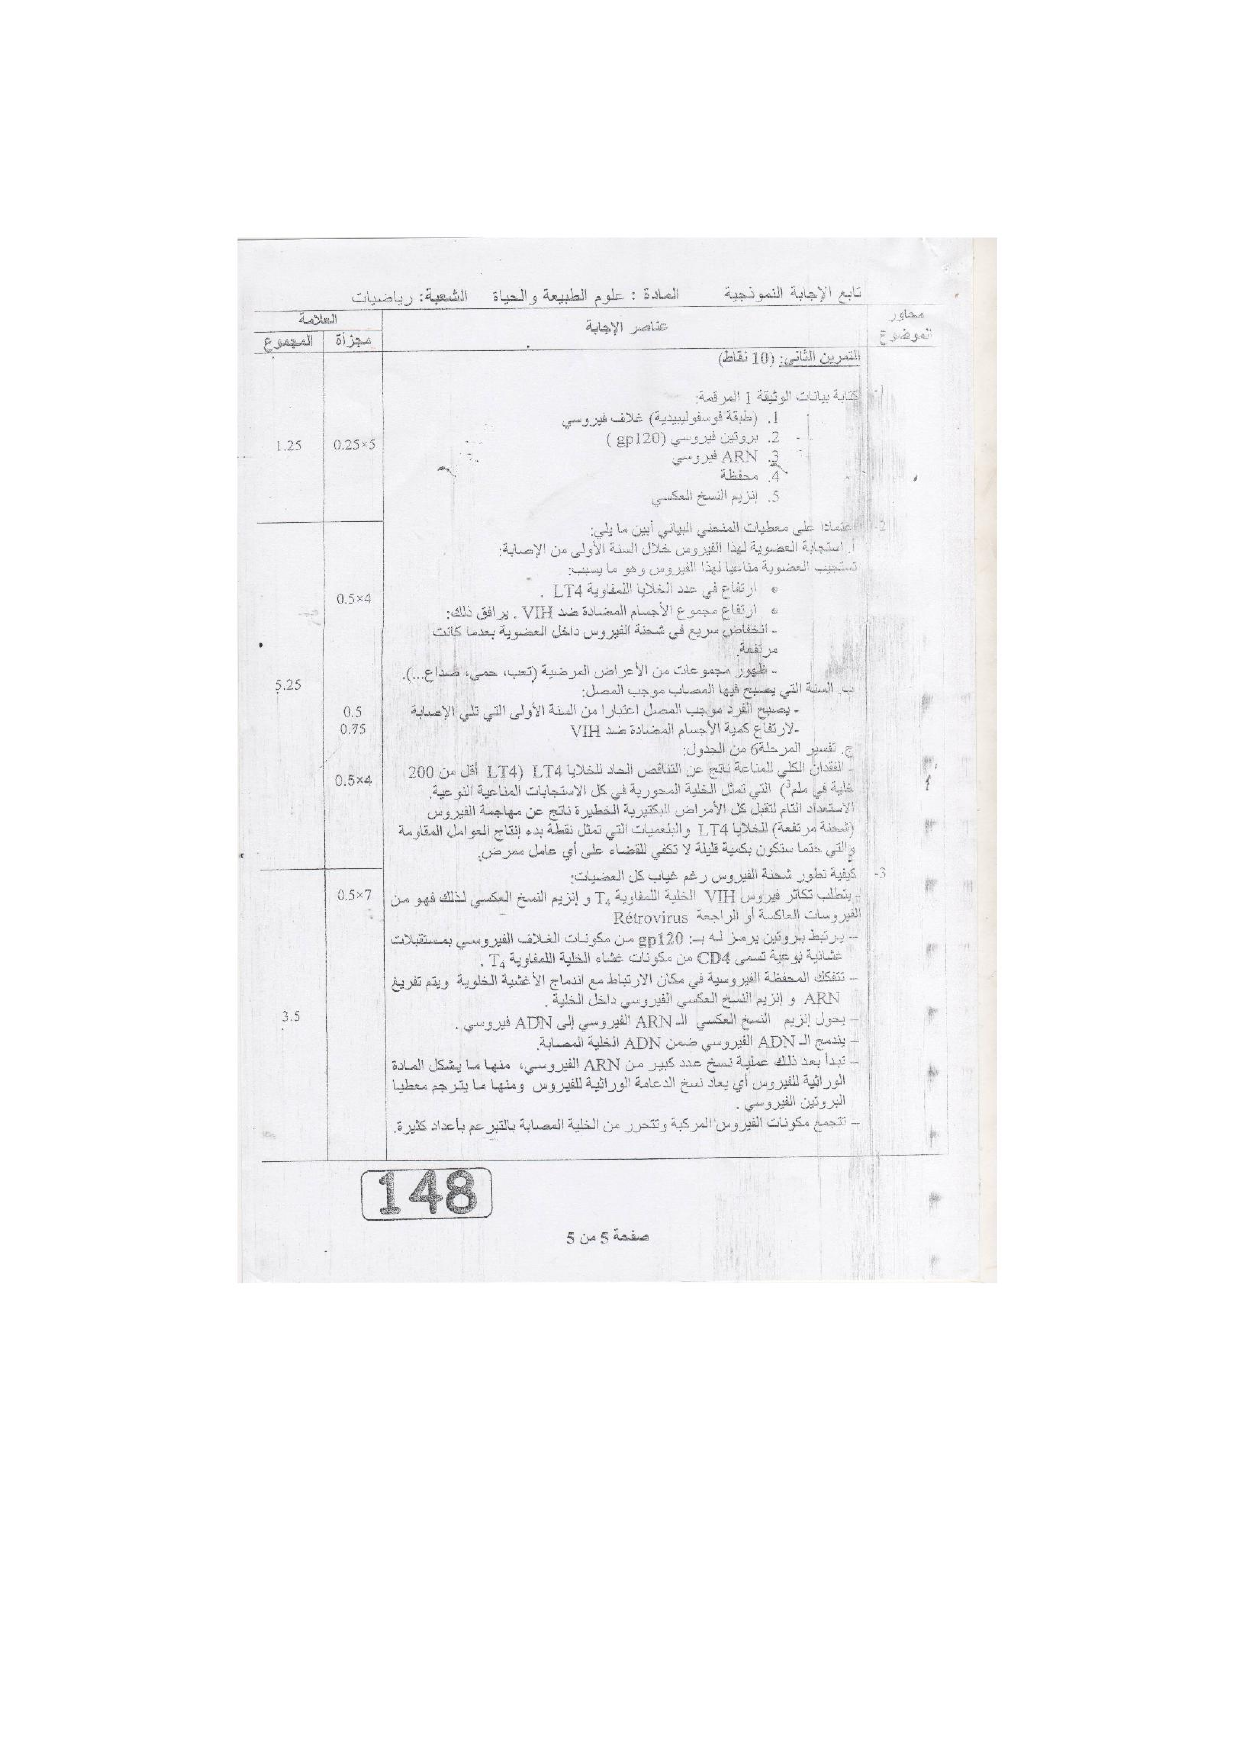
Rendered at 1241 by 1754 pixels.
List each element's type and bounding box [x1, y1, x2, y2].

picture [147, 147, 1093, 1485]
